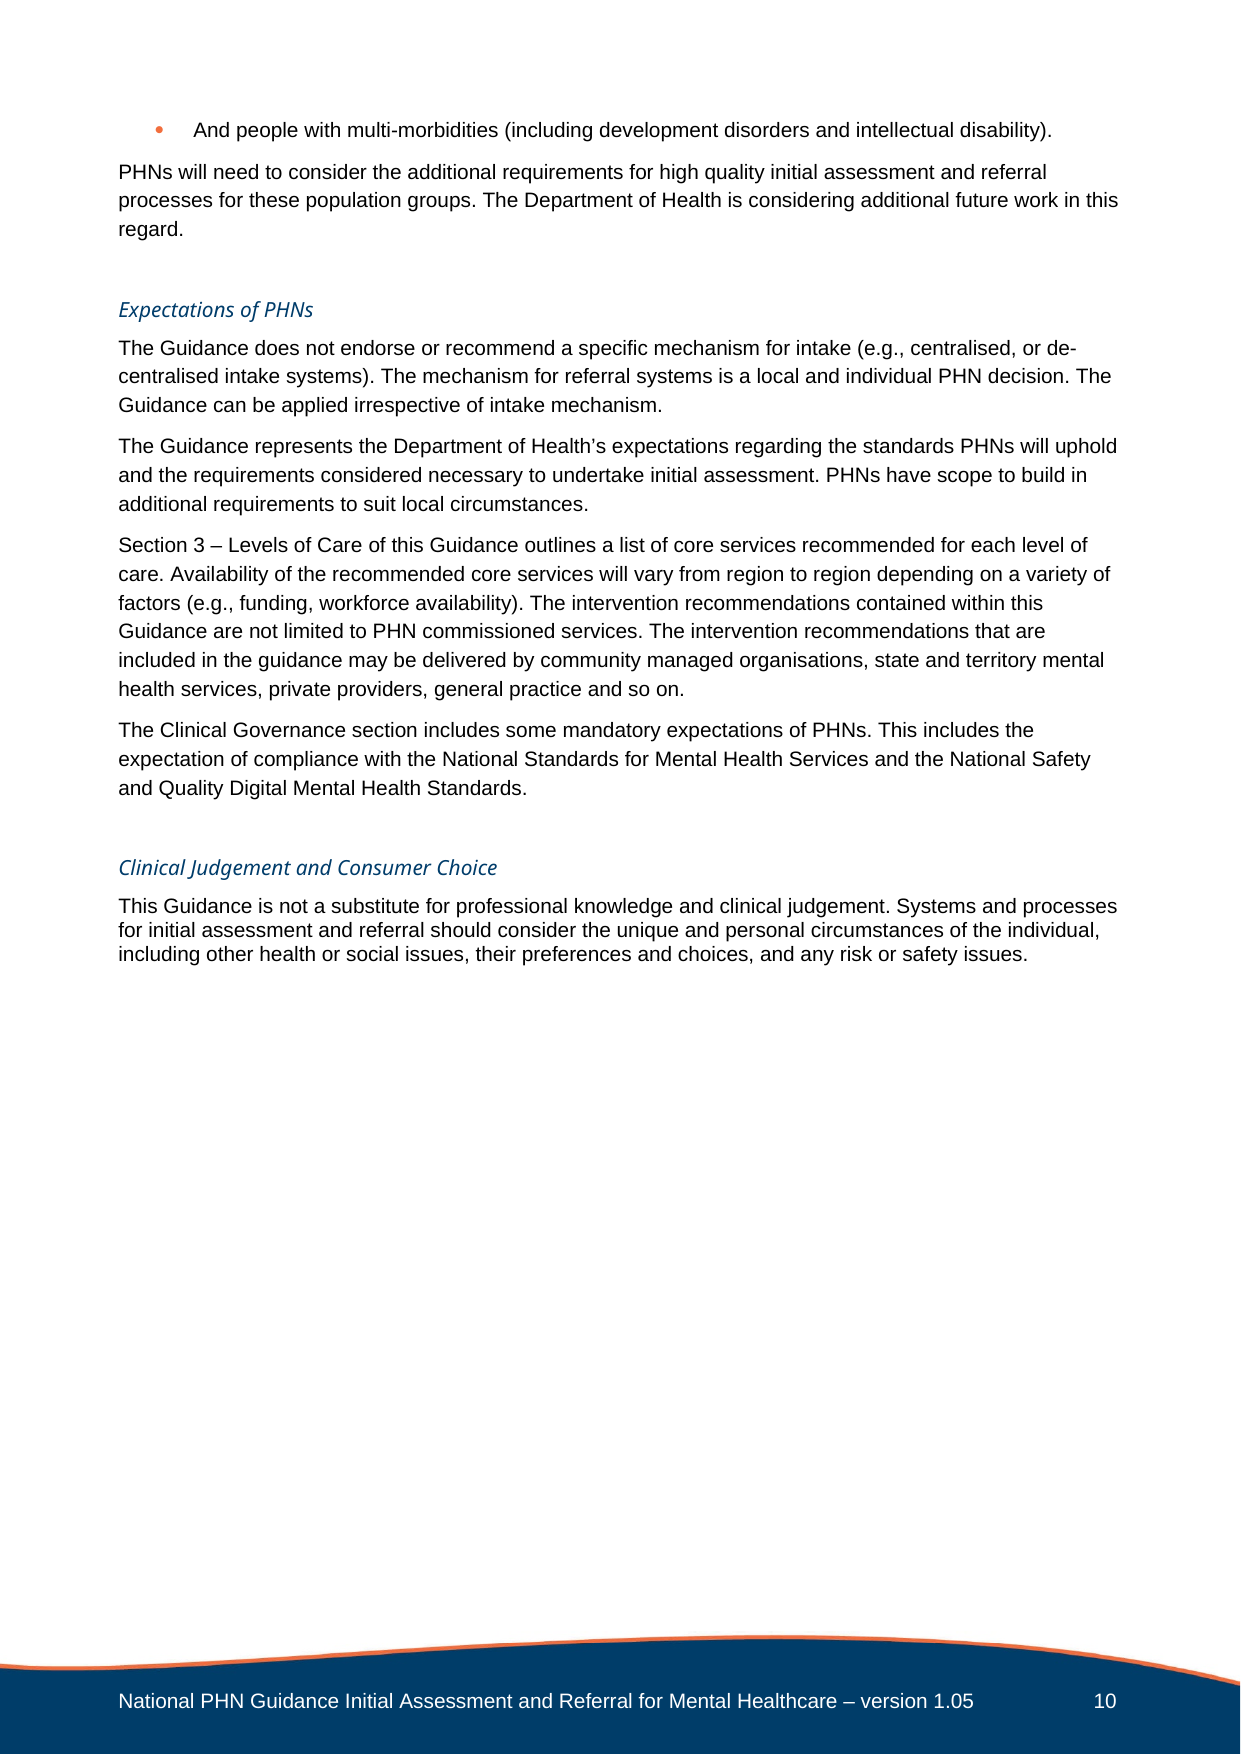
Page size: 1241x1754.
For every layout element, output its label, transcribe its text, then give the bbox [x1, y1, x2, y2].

text The Guidance represents the Department of Health’s expectations regarding the standards PHNs will uphold and the requirements considered necessary to undertake initial assessment. PHNs have scope to build in additional requirements to suit local circumstances. [118, 434, 1122, 516]
picture [0, 1631, 1241, 1754]
subtitle Expectations of PHNs [118, 295, 1122, 323]
text The Guidance does not endorse or recommend a specific mechanism for intake (e.g., centralised, or de-centralised intake systems). The mechanism for referral systems is a local and individual PHN decision. The Guidance can be applied irrespective of intake mechanism. [118, 336, 1122, 417]
subtitle Clinical Judgement and Consumer Choice [118, 853, 1122, 882]
text Section 3 – Levels of Care of this Guidance outlines a list of core services recommended for each level of care. Availability of the recommended core services will vary from region to region depending on a variety of factors (e.g., funding, workforce availability). The intervention recommendations contained within this Guidance are not limited to PHN commissioned services. The intervention recommendations that are included in the guidance may be delivered by community managed organisations, state and territory mental health services, private providers, general practice and so on. [118, 533, 1122, 701]
list And people with multi-morbidities (including development disorders and intellectual disability). [156, 118, 1122, 142]
text This Guidance is not a substitute for professional knowledge and clinical judgement. Systems and processes for initial assessment and referral should consider the unique and personal circumstances of the individual, including other health or social issues, their preferences and choices, and any risk or safety issues. [118, 894, 1122, 966]
text PHNs will need to consider the additional requirements for high quality initial assessment and referral processes for these population groups. The Department of Health is considering additional future work in this regard. [118, 159, 1122, 241]
text The Clinical Governance section includes some mandatory expectations of PHNs. This includes the expectation of compliance with the National Standards for Mental Health Services and the National Safety and Quality Digital Mental Health Standards. [118, 718, 1122, 799]
